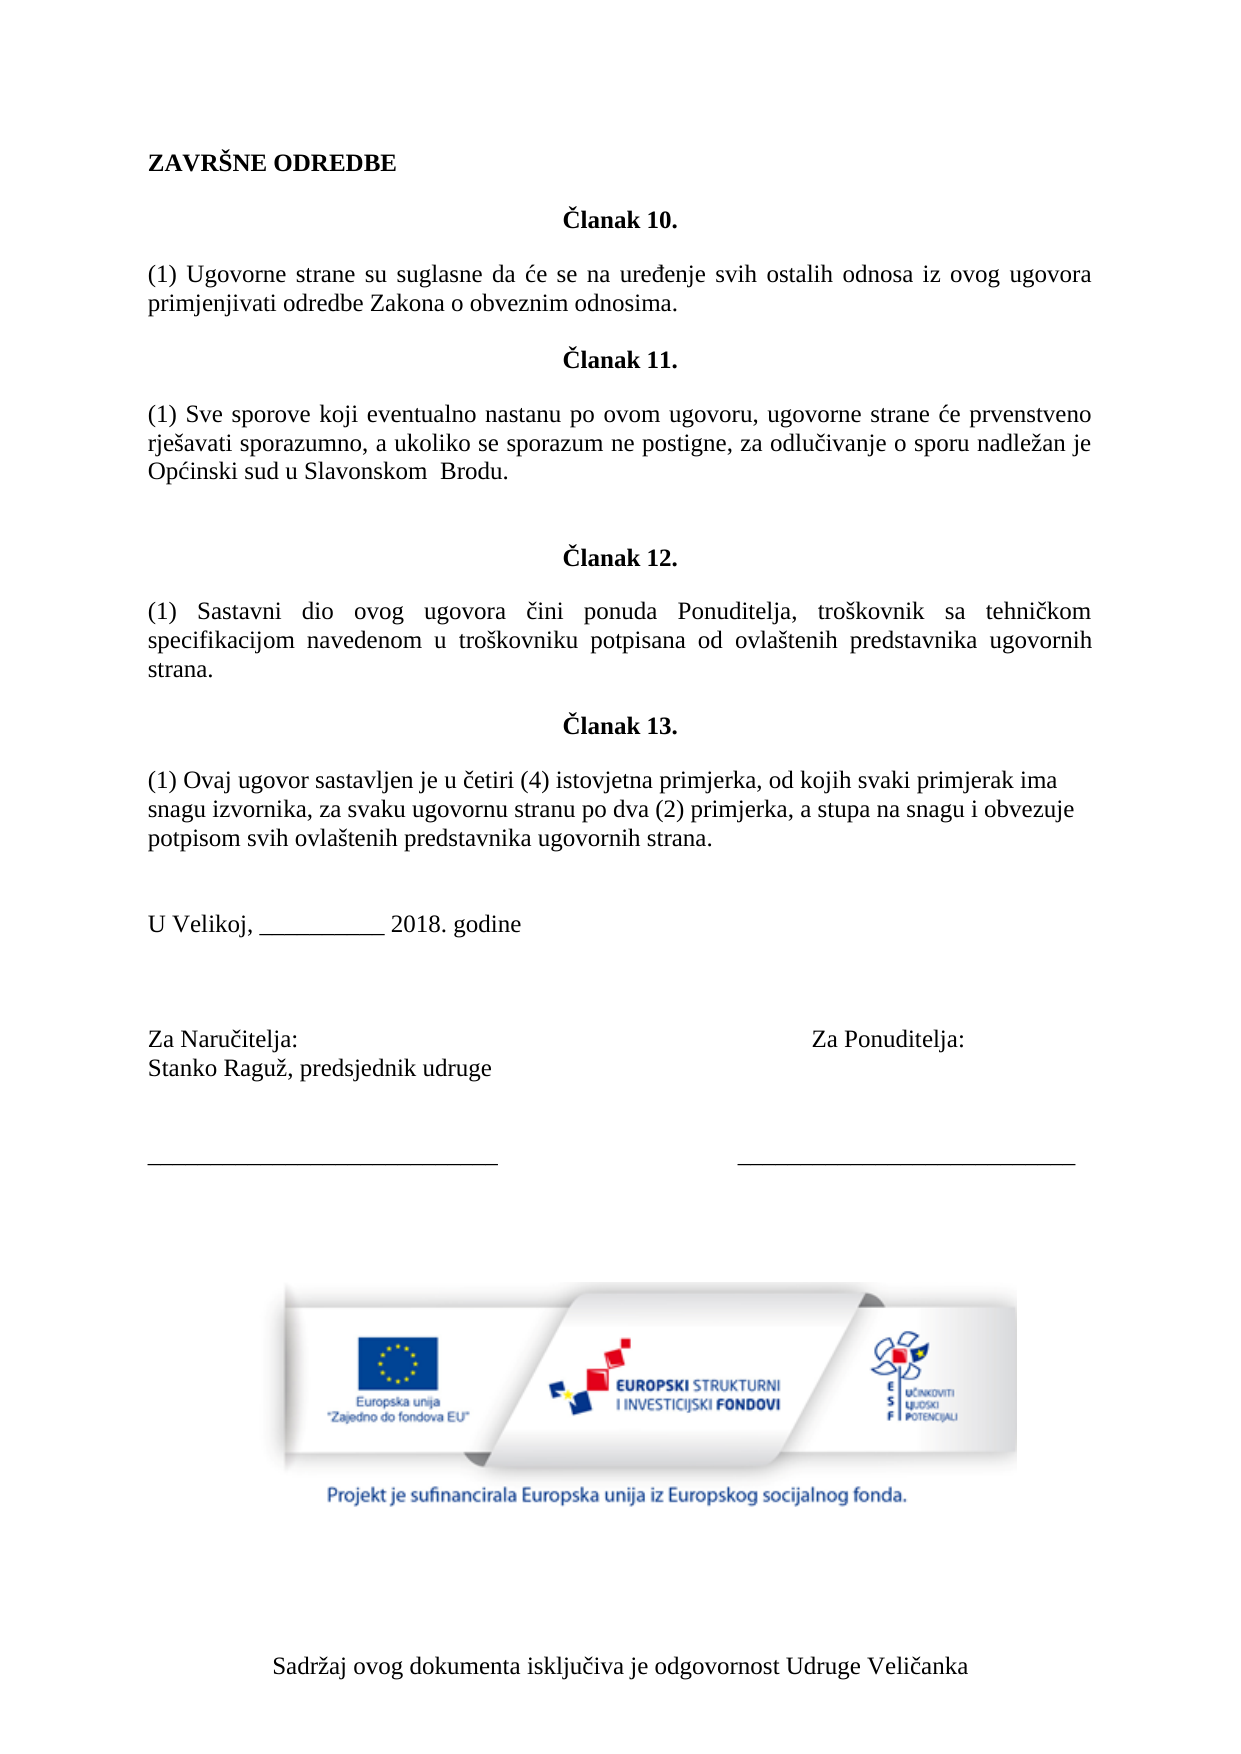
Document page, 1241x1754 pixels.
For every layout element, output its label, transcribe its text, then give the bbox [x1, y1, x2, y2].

text (1) Ovaj ugovor sastavljen je u četiri (4) istovjetna primjerka, od kojih svaki primjerak ima snagu izvornika, za svaku ugovornu stranu po dva (2) primjerka, a stupa na snagu i obvezuje potpisom svih ovlaštenih predstavnika ugovornih strana. [148, 765, 1093, 851]
text (1) Sastavni dio ovog ugovora čini ponuda Ponuditelja, troškovnik sa tehničkom specifikacijom navedenom u troškovniku potpisana od ovlaštenih predstavnika ugovornih strana. [148, 596, 1093, 683]
text ZAVRŠNE ODREDBE [148, 148, 1093, 176]
text Članak 11. [148, 345, 1093, 374]
picture [223, 1282, 1017, 1518]
text Članak 10. [148, 205, 1093, 234]
text (1) Ugovorne strane su suglasne da će se na uređenje svih ostalih odnosa iz ovog ugovora primjenjivati odredbe Zakona o obveznim odnosima. [148, 259, 1093, 316]
text (1) Sve sporove koji eventualno nastanu po ovom ugovoru, ugovorne strane će prvenstveno rješavati sporazumno, a ukoliko se sporazum ne postigne, za odlučivanje o sporu nadležan je Općinski sud u Slavonskom Brodu. [148, 399, 1093, 485]
text U Velikoj, __________ 2018. godine [148, 909, 1093, 938]
text Stanko Raguž, predsjednik udruge [148, 1053, 1093, 1081]
text ____________________________ ___________________________ [148, 1139, 1093, 1168]
text Članak 12. [148, 543, 1093, 571]
text Članak 13. [148, 711, 1093, 740]
text Za Naručitelja: Za Ponuditelja: [148, 1024, 1093, 1053]
